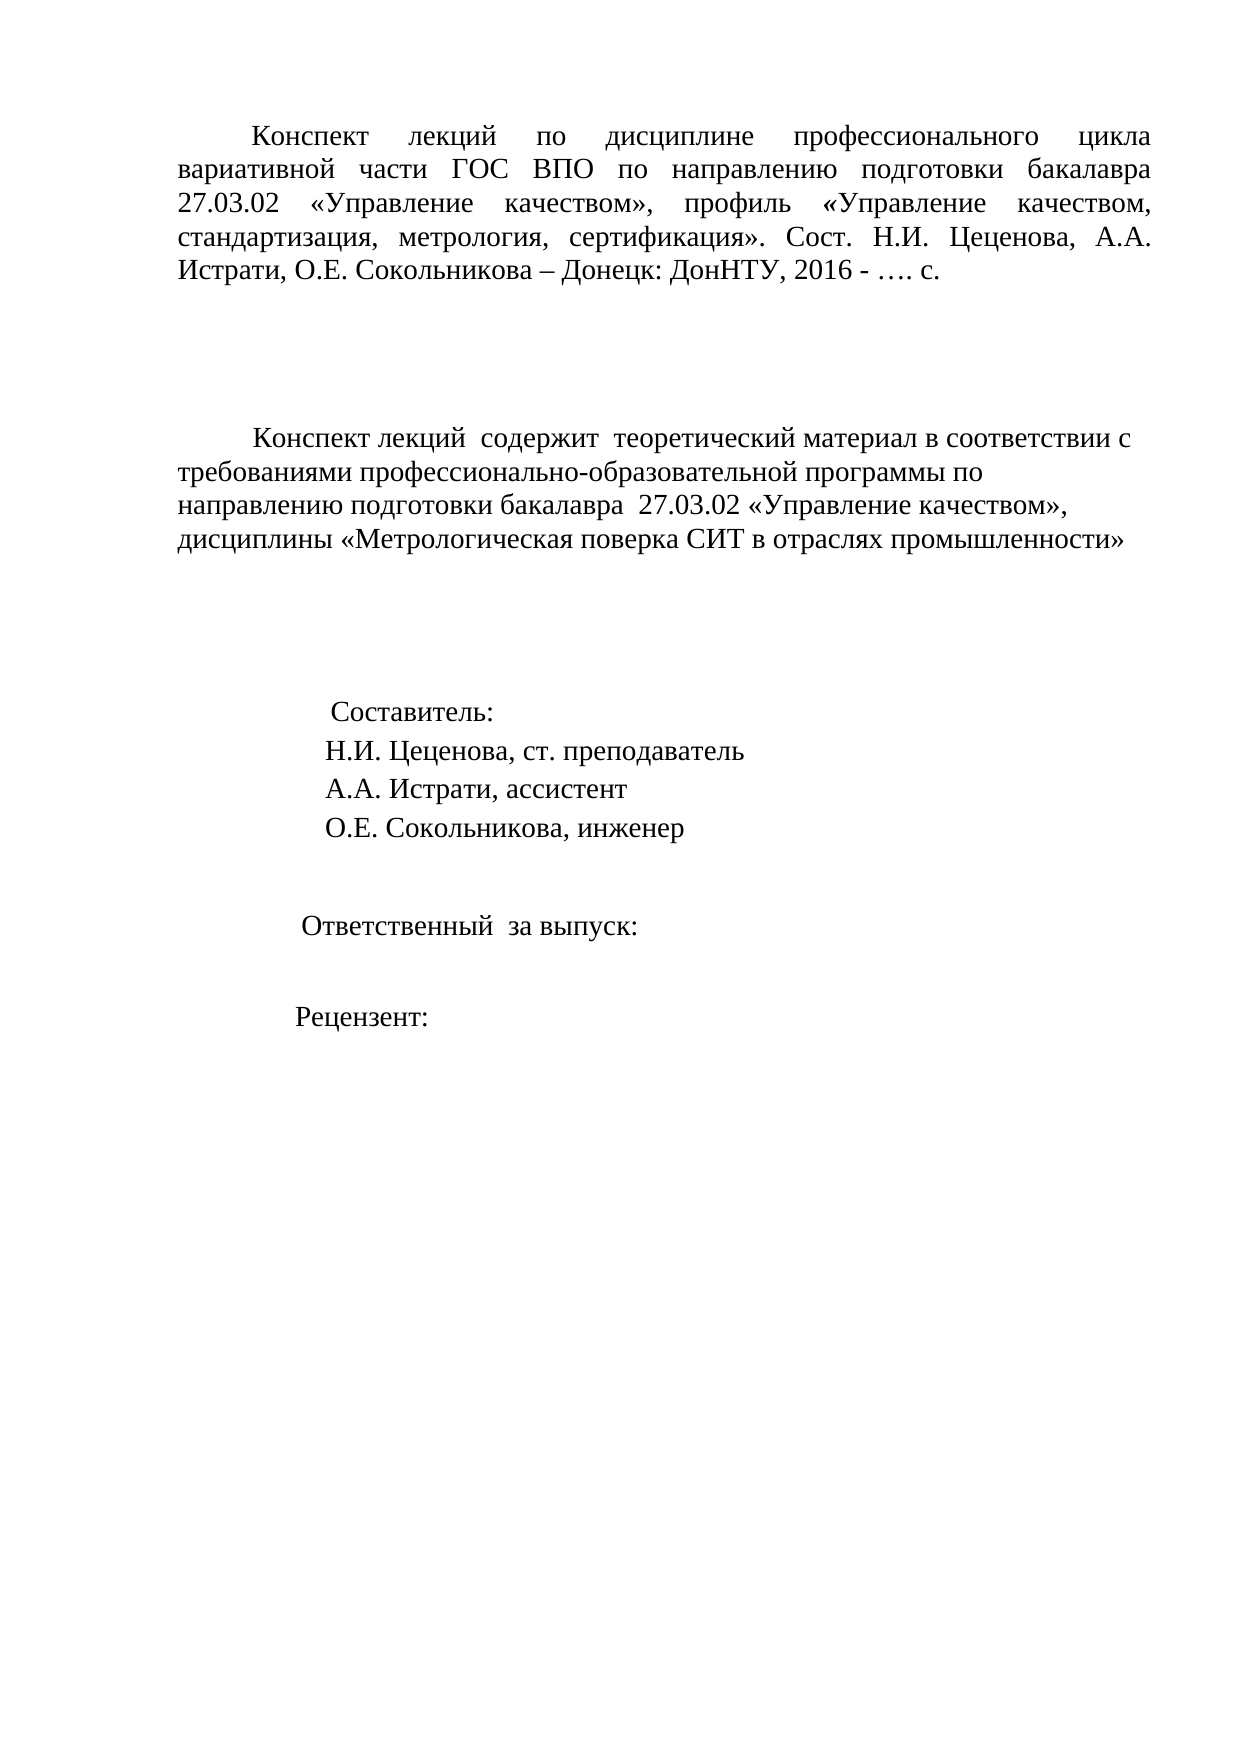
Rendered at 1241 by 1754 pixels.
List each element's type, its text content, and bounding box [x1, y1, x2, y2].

text О.Е. Сокольникова, инженер [251, 810, 1152, 843]
text Ответственный за выпуск: [177, 908, 1152, 941]
text Н.И. Цеценова, ст. преподаватель [251, 733, 1152, 766]
text Рецензент: [251, 999, 1152, 1033]
text Составитель: [177, 694, 1152, 728]
text А.А. Истрати, ассистент [251, 771, 1152, 805]
text Конспект лекций по дисциплине профессионального цикла вариативной части ГОС ВПО по направлению подготовки бакалавра 27.03.02 «Управление качеством», профиль «Управление качеством, стандартизация, метрология, сертификация». Сост. Н.И. Цеценова, А.А. Истрати, О.Е. Сокольникова – Донецк: ДонНТУ, 2016 - …. с. [177, 118, 1152, 286]
text Конспект лекций содержит теоретический материал в соответствии с требованиями профессионально-образовательной программы по направлению подготовки бакалавра 27.03.02 «Управление качеством», дисциплины «Метрологическая поверка СИТ в отраслях промышленности» [177, 420, 1152, 554]
